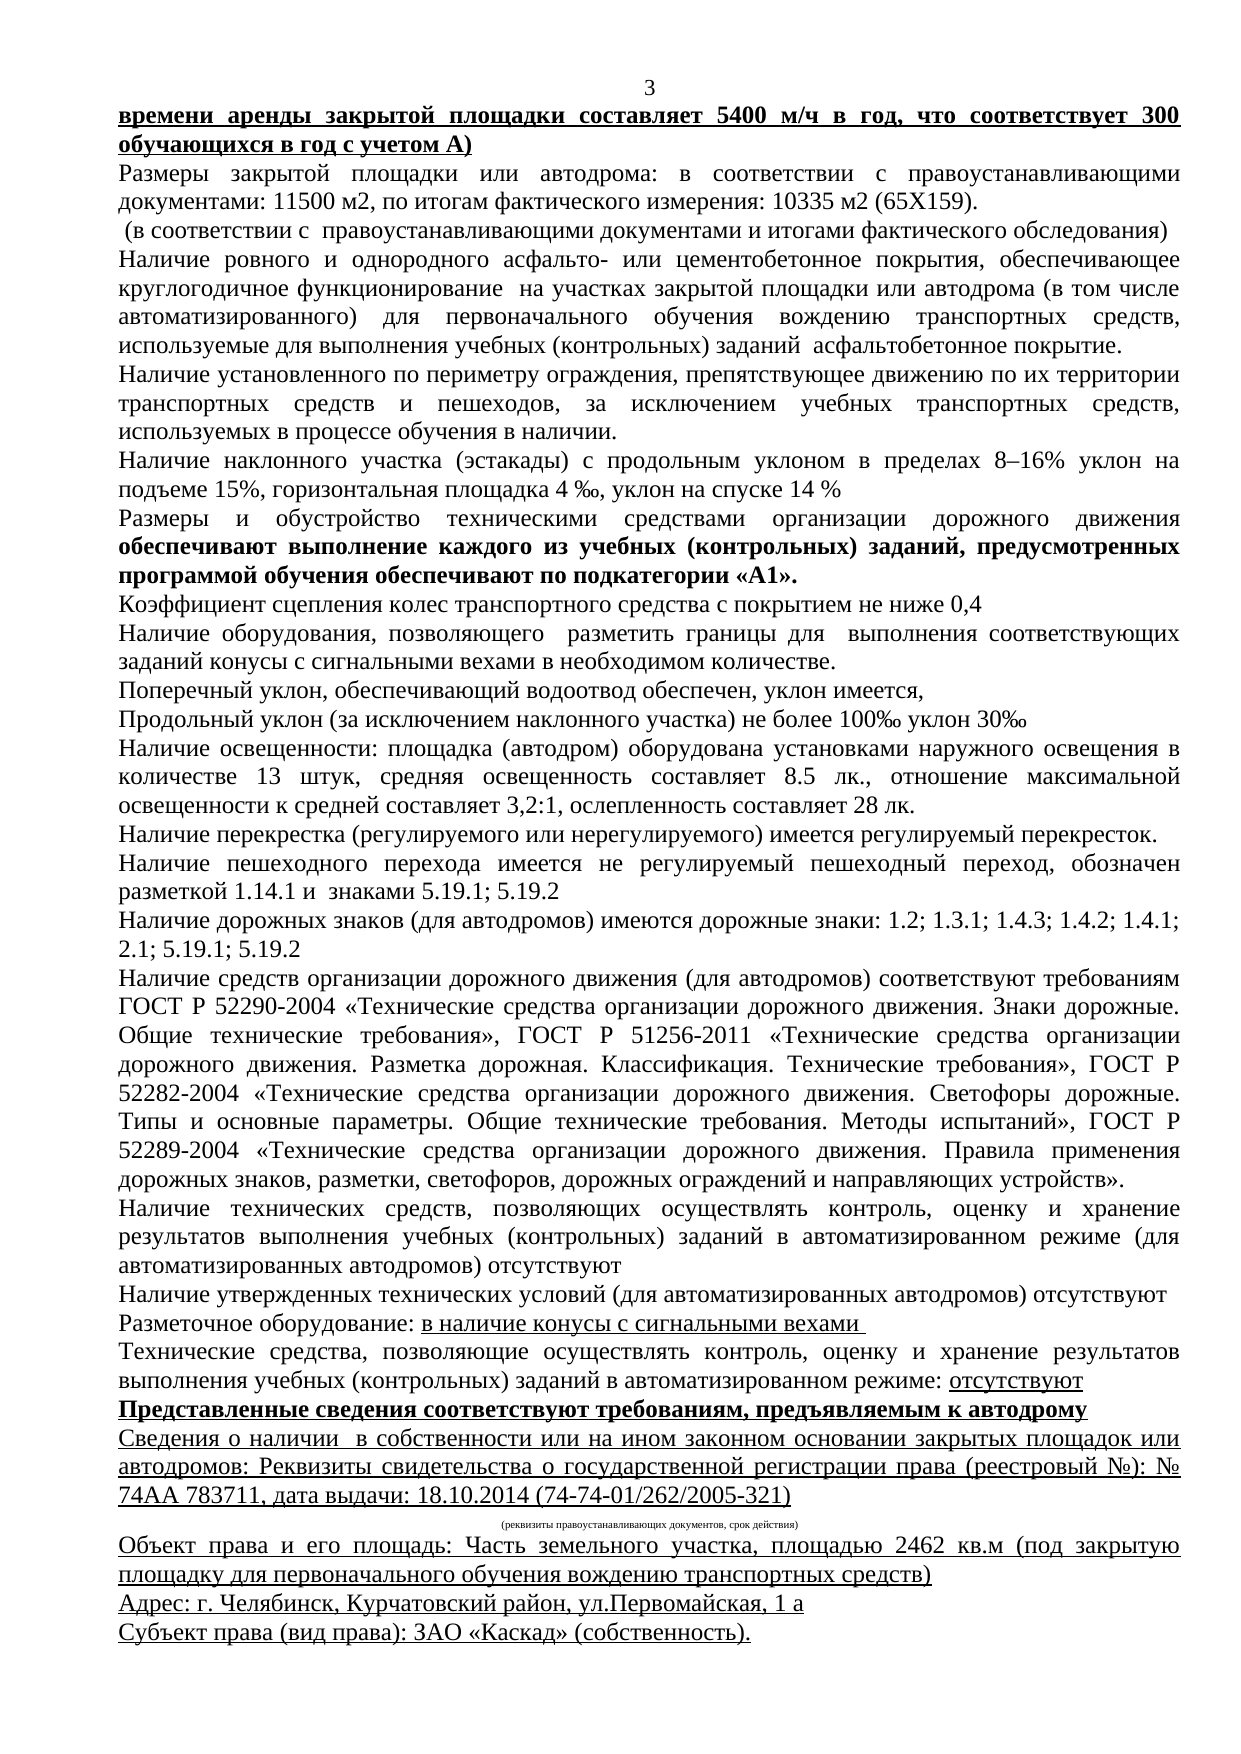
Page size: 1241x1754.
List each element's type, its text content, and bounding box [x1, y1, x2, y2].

text Сведения о наличии в собственности или на ином законном основании закрытых площадок или автодромов: Реквизиты свидетельства о государственной регистрации права (реестровый №): № 74АА 783711, дата выдачи: 18.10.2014 (74-74-01/262/2005-321) [118, 1478, 1181, 1509]
text Объект права и его площадь: Часть земельного участка, площадью 2462 кв.м (под закрытую площадку для первоначального обучения вождению транспортных средств) [118, 1531, 1181, 1556]
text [118, 100, 1181, 125]
text Сведения о наличии в собственности или на ином законном основании закрытых площадок или автодромов: Реквизиты свидетельства о государственной регистрации права (реестровый №): № 74АА 783711, дата выдачи: 18.10.2014 (74-74-01/262/2005-321) [118, 1423, 1181, 1448]
text (в соответствии с правоустанавливающими документами и итогами фактического обследования) [118, 215, 1181, 244]
text Адрес: г. Челябинск, Курчатовский район, ул.Первомайская, 1 а [118, 1588, 1181, 1617]
text Наличие ровного и однородного асфальто- или цементобетонное покрытия, обеспечивающее круглогодичное функционирование на участках закрытой площадки или автодрома (в том числе автоматизированного) для первоначального обучения вождению транспортных средств, используемые для выполнения учебных (контрольных) заданий асфальтобетонное покрытие. [118, 244, 1181, 359]
text Размеры закрытой площадки или автодрома: в соответствии с правоустанавливающими документами: 11500 м2, по итогам фактического измерения: 10335 м2 (65Х159). [118, 158, 1181, 215]
text Представленные сведения соответствуют требованиям, предъявляемым к автодрому [118, 1394, 1181, 1423]
text Наличие пешеходного перехода имеется не регулируемый пешеходный переход, обозначен разметкой 1.14.1 и знаками 5.19.1; 5.19.2 [118, 848, 1181, 905]
text Субъект права (вид права): ЗАО «Каскад» (собственность). [118, 1617, 1181, 1646]
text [118, 127, 1181, 158]
text Наличие освещенности: площадка (автодром) оборудована установками наружного освещения в количестве 13 штук, средняя освещенность составляет 8.5 лк., отношение максимальной освещенности к средней составляет 3,2:1, ослепленность составляет 28 лк. [118, 733, 1181, 819]
text Поперечный уклон, обеспечивающий водоотвод обеспечен, уклон имеется, [118, 675, 1181, 704]
text Коэффициент сцепления колес транспортного средства с покрытием не ниже 0,4 [118, 589, 1181, 618]
text Продольный уклон (за исключением наклонного участка) не более 100‰ уклон 30‰ [118, 704, 1181, 733]
text Размеры и обустройство техническими средствами организации дорожного движения обеспечивают выполнение каждого из учебных (контрольных) заданий, предусмотренных программой обучения обеспечивают по подкатегории «А1». [118, 503, 1181, 589]
text Наличие средств организации дорожного движения (для автодромов) соответствуют требованиям ГОСТ Р 52290-2004 «Технические средства организации дорожного движения. Знаки дорожные. Общие технические требования», ГОСТ Р 51256-2011 «Технические средства организации дорожного движения. Разметка дорожная. Классификация. Технические требования», ГОСТ Р 52282-2004 «Технические средства организации дорожного движения. Светофоры дорожные. Типы и основные параметры. Общие технические требования. Методы испытаний», ГОСТ Р 52289-2004 «Технические средства организации дорожного движения. Правила применения дорожных знаков, разметки, светофоров, дорожных ограждений и направляющих устройств». [118, 963, 1181, 1193]
text Технические средства, позволяющие осуществлять контроль, оценку и хранение результатов выполнения учебных (контрольных) заданий в автоматизированном режиме: отсутствуют [118, 1336, 1181, 1394]
text Сведения о наличии в собственности или на ином законном основании закрытых площадок или автодромов: Реквизиты свидетельства о государственной регистрации права (реестровый №): № 74АА 783711, дата выдачи: 18.10.2014 (74-74-01/262/2005-321) [118, 1449, 1181, 1476]
text Наличие утвержденных технических условий (для автоматизированных автодромов) отсутствуют [118, 1279, 1181, 1308]
text Наличие перекрестка (регулируемого или нерегулируемого) имеется регулируемый перекресток. [118, 819, 1181, 848]
text Наличие технических средств, позволяющих осуществлять контроль, оценку и хранение результатов выполнения учебных (контрольных) заданий в автоматизированном режиме (для автоматизированных автодромов) отсутствуют [118, 1193, 1181, 1279]
text Наличие наклонного участка (эстакады) с продольным уклоном в пределах 8–16% уклон на подъеме 15%, горизонтальная площадка 4 ‰, уклон на спуске 14 % [118, 445, 1181, 503]
text Наличие установленного по периметру ограждения, препятствующее движению по их территории транспортных средств и пешеходов, за исключением учебных транспортных средств, используемых в процессе обучения в наличии. [118, 359, 1181, 445]
text (реквизиты правоустанавливающих документов, срок действия) [118, 1509, 1181, 1531]
text Наличие оборудования, позволяющего разметить границы для выполнения соответствующих заданий конусы с сигнальными вехами в необходимом количестве. [118, 618, 1181, 675]
list Разметочное оборудование: в наличие конусы с сигнальными вехами [118, 1308, 1181, 1336]
text Объект права и его площадь: Часть земельного участка, площадью 2462 кв.м (под закрытую площадку для первоначального обучения вождению транспортных средств) [118, 1557, 1181, 1588]
text Наличие дорожных знаков (для автодромов) имеются дорожные знаки: 1.2; 1.3.1; 1.4.3; 1.4.2; 1.4.1; 2.1; 5.19.1; 5.19.2 [118, 905, 1181, 963]
